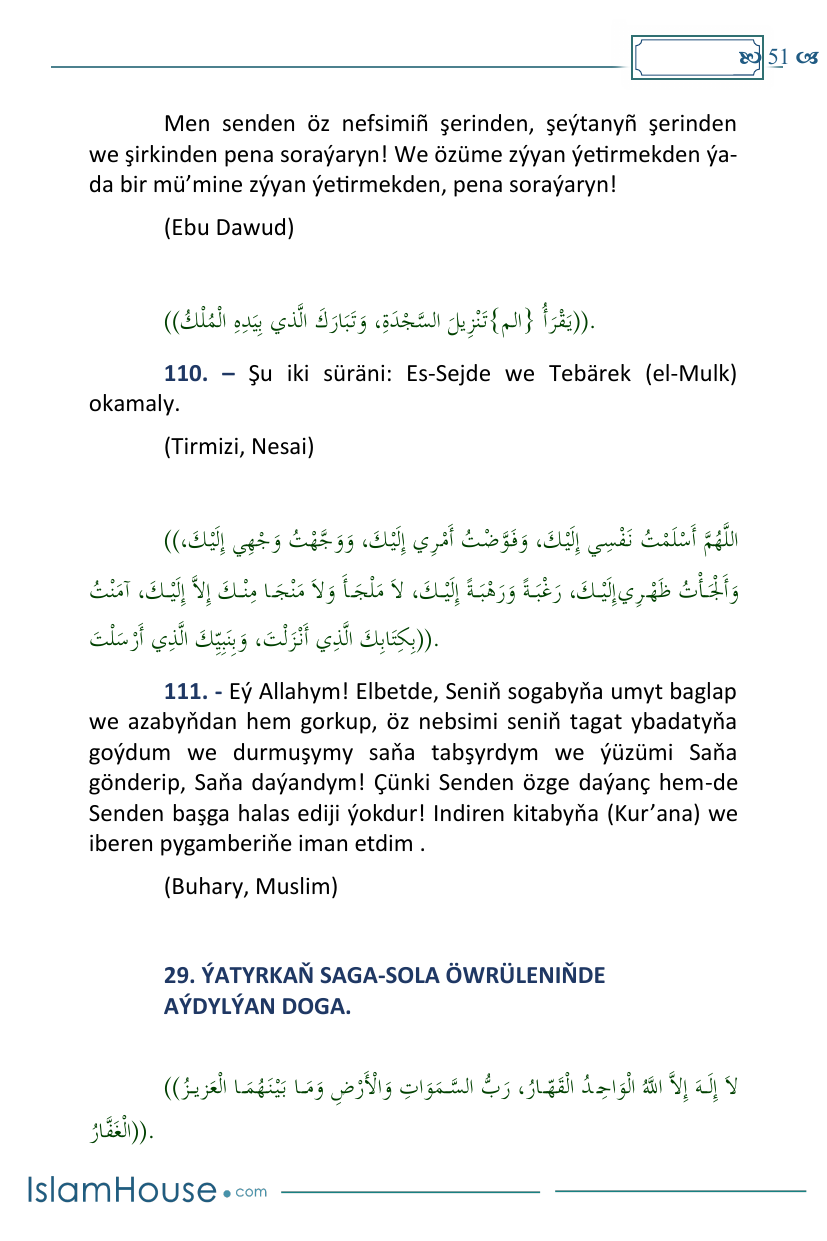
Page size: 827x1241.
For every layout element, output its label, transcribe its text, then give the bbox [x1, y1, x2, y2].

text 29. ÝATYRKAŇ SAGA-SOLA ÖWRÜLENIŇDE [89, 959, 738, 990]
picture [548, 1170, 807, 1208]
text (Buhary, Muslim) [89, 871, 738, 901]
picture [20, 1171, 541, 1209]
text Men senden öz nefsimiñ şerinden, şeýtanyñ şerinden we şirkinden pena soraýaryn! We özüme zýyan ýetirmekden ýa-da bir mü’mine zýyan ýetirmekden, pena soraýaryn! [89, 107, 738, 199]
text ((اللَّهُمَّ أَسْلَمْتُ نَفْسِي إِلَيْكَ، وَفَوَّضْتُ أَمْرِي إِلَيْكَ، وَوَجَّهْتُ وَجْهِي إِلَيْكَ، وَأَلْجَأْتُ ظَهْرِي إِلَيْكَ، رَغْبَةً وَرَهْبَةً إِلَيْكَ، لاَ مَلْجَأَ وَلاَ مَنْجَا مِنْكَ إِلاَّ إِلَيْكَ، آمَنْتُ بِكِتَابِكَ الَّذِي أَنْزَلْتَ، وَبِنَبِيِّكَ الَّذِي أَرْسَلْتَ)). [89, 519, 738, 662]
text 111. - Eý Allahym! Elbetde, Seniň sogabyňa umyt baglap we azabyňdan hem gorkup, öz nebsimi seniň tagat ybadatyňa goýdum we durmuşymy saňa tabşyrdym we ýüzümi Saňa gönderip, Saňa daýandym! Çünki Senden özge daýanç hem-de Senden başga halas ediji ýokdur! Indiren kitabyňa (Kur’ana) we iberen pygamberiňe iman etdim . [89, 675, 738, 858]
text AÝDYLÝAN DOGA. [89, 990, 738, 1021]
text (Ebu Dawud) [89, 211, 738, 242]
text 110. – Şu iki süräni: Es-Sejde we Tebärek (el-Mulk) okamaly. [89, 357, 738, 418]
text ((يَقْرَأُ {الـم}تَنْزِيلَ السَّجْدَةِ، وَتَبَارَكَ الَّذي بِيَدِهِ الْمُلْكُ)). [89, 301, 738, 344]
text ((لاَ إِلَهَ إِلاَّ اللَّهُ الْوَاحِدُ الْقَهّارُ، رَبُّ السَّمَوَاتِ وَالْأَرْضِ وَمَا بَيْنَهُمَا الْعَزيزُ الْغَفَّارُ)). [89, 1067, 738, 1154]
text (Tirmizi, Nesai) [89, 430, 738, 461]
